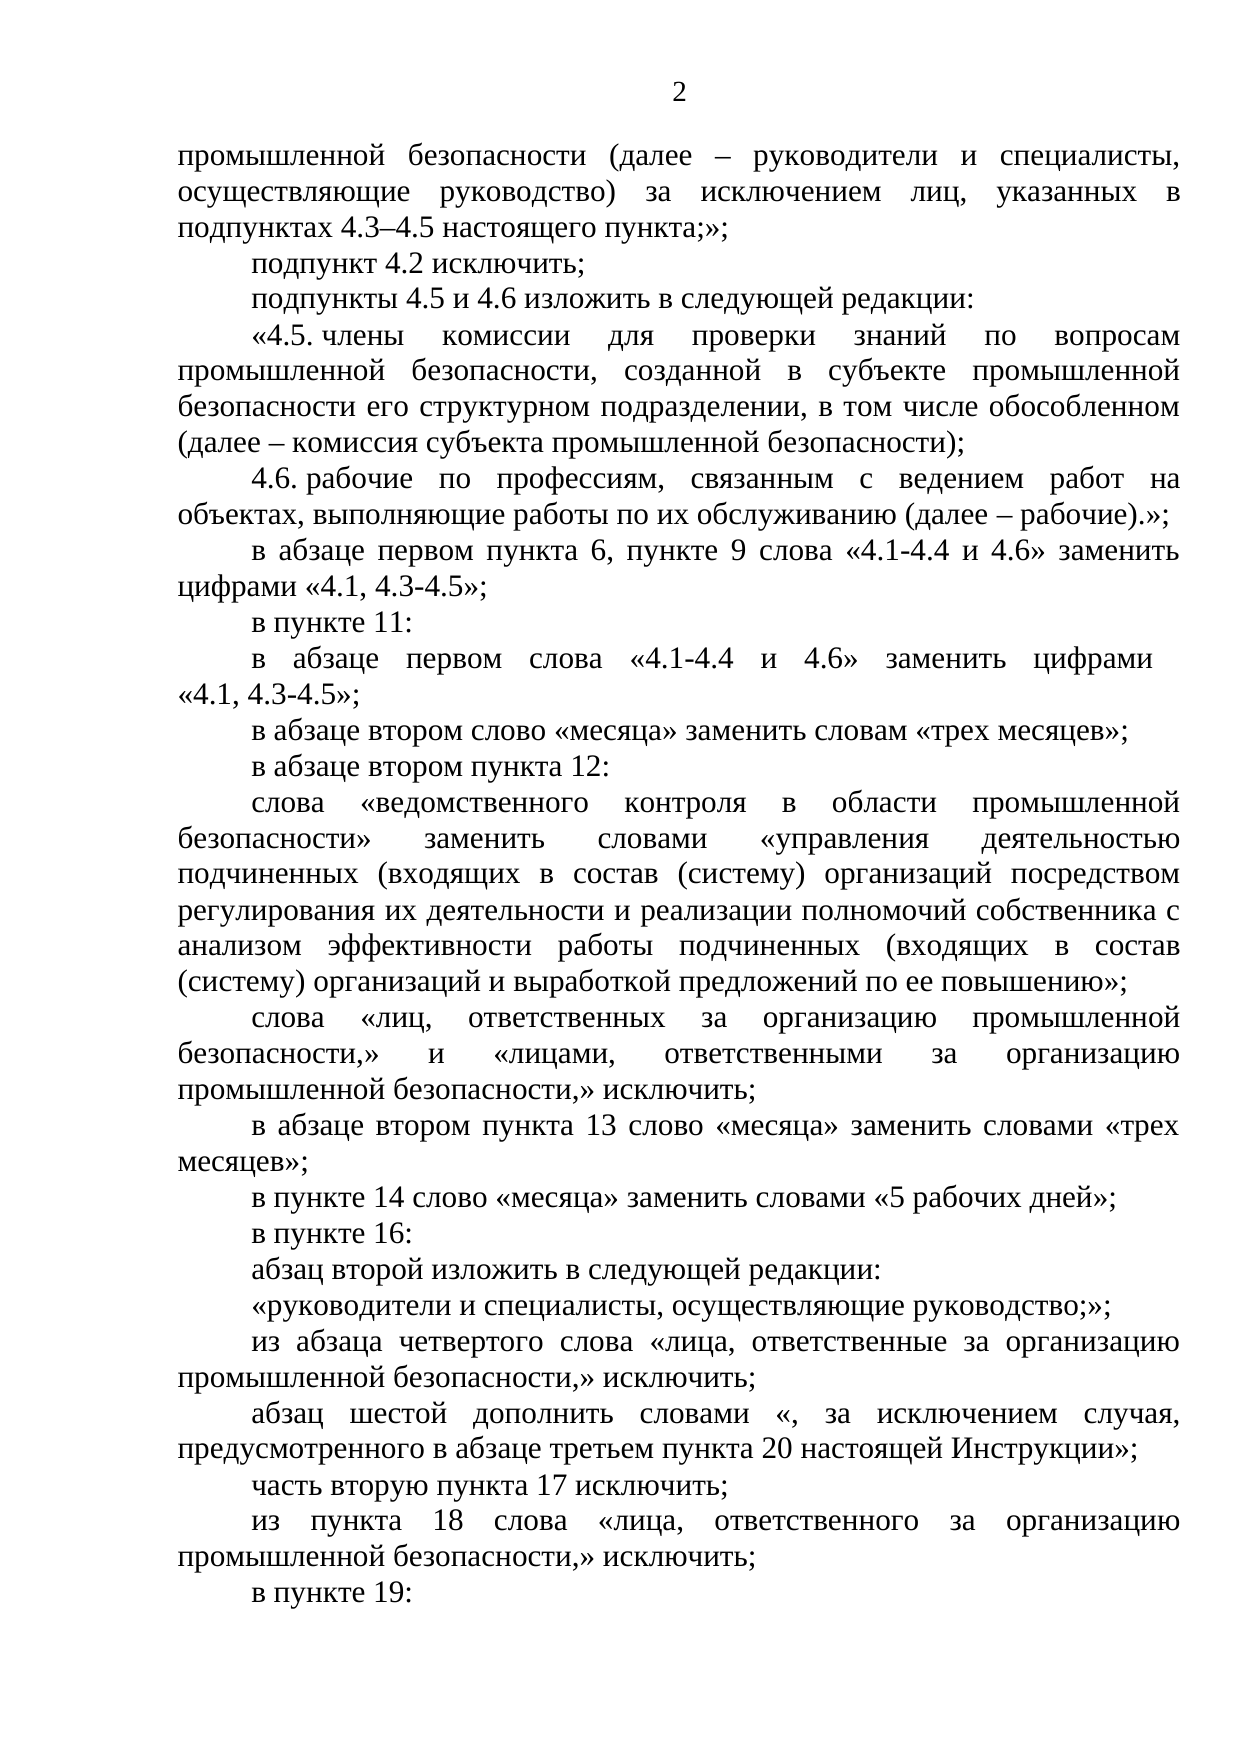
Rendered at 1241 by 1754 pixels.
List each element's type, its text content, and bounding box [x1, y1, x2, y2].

text в пункте 16: [177, 1214, 1181, 1250]
text в абзаце втором пункта 13 слово «месяца» заменить словами «трех месяцев»; [177, 1106, 1181, 1178]
text в абзаце первом слова «4.1-4.4 и 4.6» заменить цифрами «4.1, 4.3-4.5»; [177, 639, 1181, 711]
text 4.6. рабочие по профессиям, связанным с ведением работ на объектах, выполняющие работы по их обслуживанию (далее – рабочие).»; [177, 459, 1181, 531]
text подпункты 4.5 и 4.6 изложить в следующей редакции: [177, 280, 1181, 316]
text в пункте 11: [177, 603, 1181, 639]
text в абзаце втором пункта 12: [177, 747, 1181, 783]
text абзац второй изложить в следующей редакции: [177, 1250, 1181, 1286]
text часть вторую пункта 17 исключить; [177, 1466, 1181, 1502]
text слова «лиц, ответственных за организацию промышленной безопасности,» и «лицами, ответственными за организацию промышленной безопасности,» исключить; [177, 998, 1181, 1106]
text в пункте 19: [177, 1573, 1181, 1609]
text в пункте 14 слово «месяца» заменить словами «5 рабочих дней»; [177, 1178, 1181, 1214]
text подпункт 4.2 исключить; [177, 244, 1181, 280]
text слова «ведомственного контроля в области промышленной безопасности» заменить словами «управления деятельностью подчиненных (входящих в состав (систему) организаций посредством регулирования их деятельности и реализации полномочий собственника с анализом эффективности работы подчиненных (входящих в состав (систему) организаций и выработкой предложений по ее повышению»; [177, 783, 1181, 998]
text абзац шестой дополнить словами «, за исключением случая, предусмотренного в абзаце третьем пункта 20 настоящей Инструкции»; [177, 1394, 1181, 1466]
text из абзаца четвертого слова «лица, ответственные за организацию промышленной безопасности,» исключить; [177, 1322, 1181, 1394]
text «руководители и специалисты, осуществляющие руководство;»; [177, 1286, 1181, 1322]
text из пункта 18 слова «лица, ответственного за организацию промышленной безопасности,» исключить; [177, 1502, 1181, 1573]
text в абзаце первом пункта 6, пункте 9 слова «4.1-4.4 и 4.6» заменить цифрами «4.1, 4.3-4.5»; [177, 531, 1181, 603]
text в абзаце втором слово «месяца» заменить словам «трех месяцев»; [177, 711, 1181, 747]
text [177, 136, 1181, 244]
text «4.5. члены комиссии для проверки знаний по вопросам промышленной безопасности, созданной в субъекте промышленной безопасности его структурном подразделении, в том числе обособленном (далее – комиссия субъекта промышленной безопасности); [177, 316, 1181, 459]
